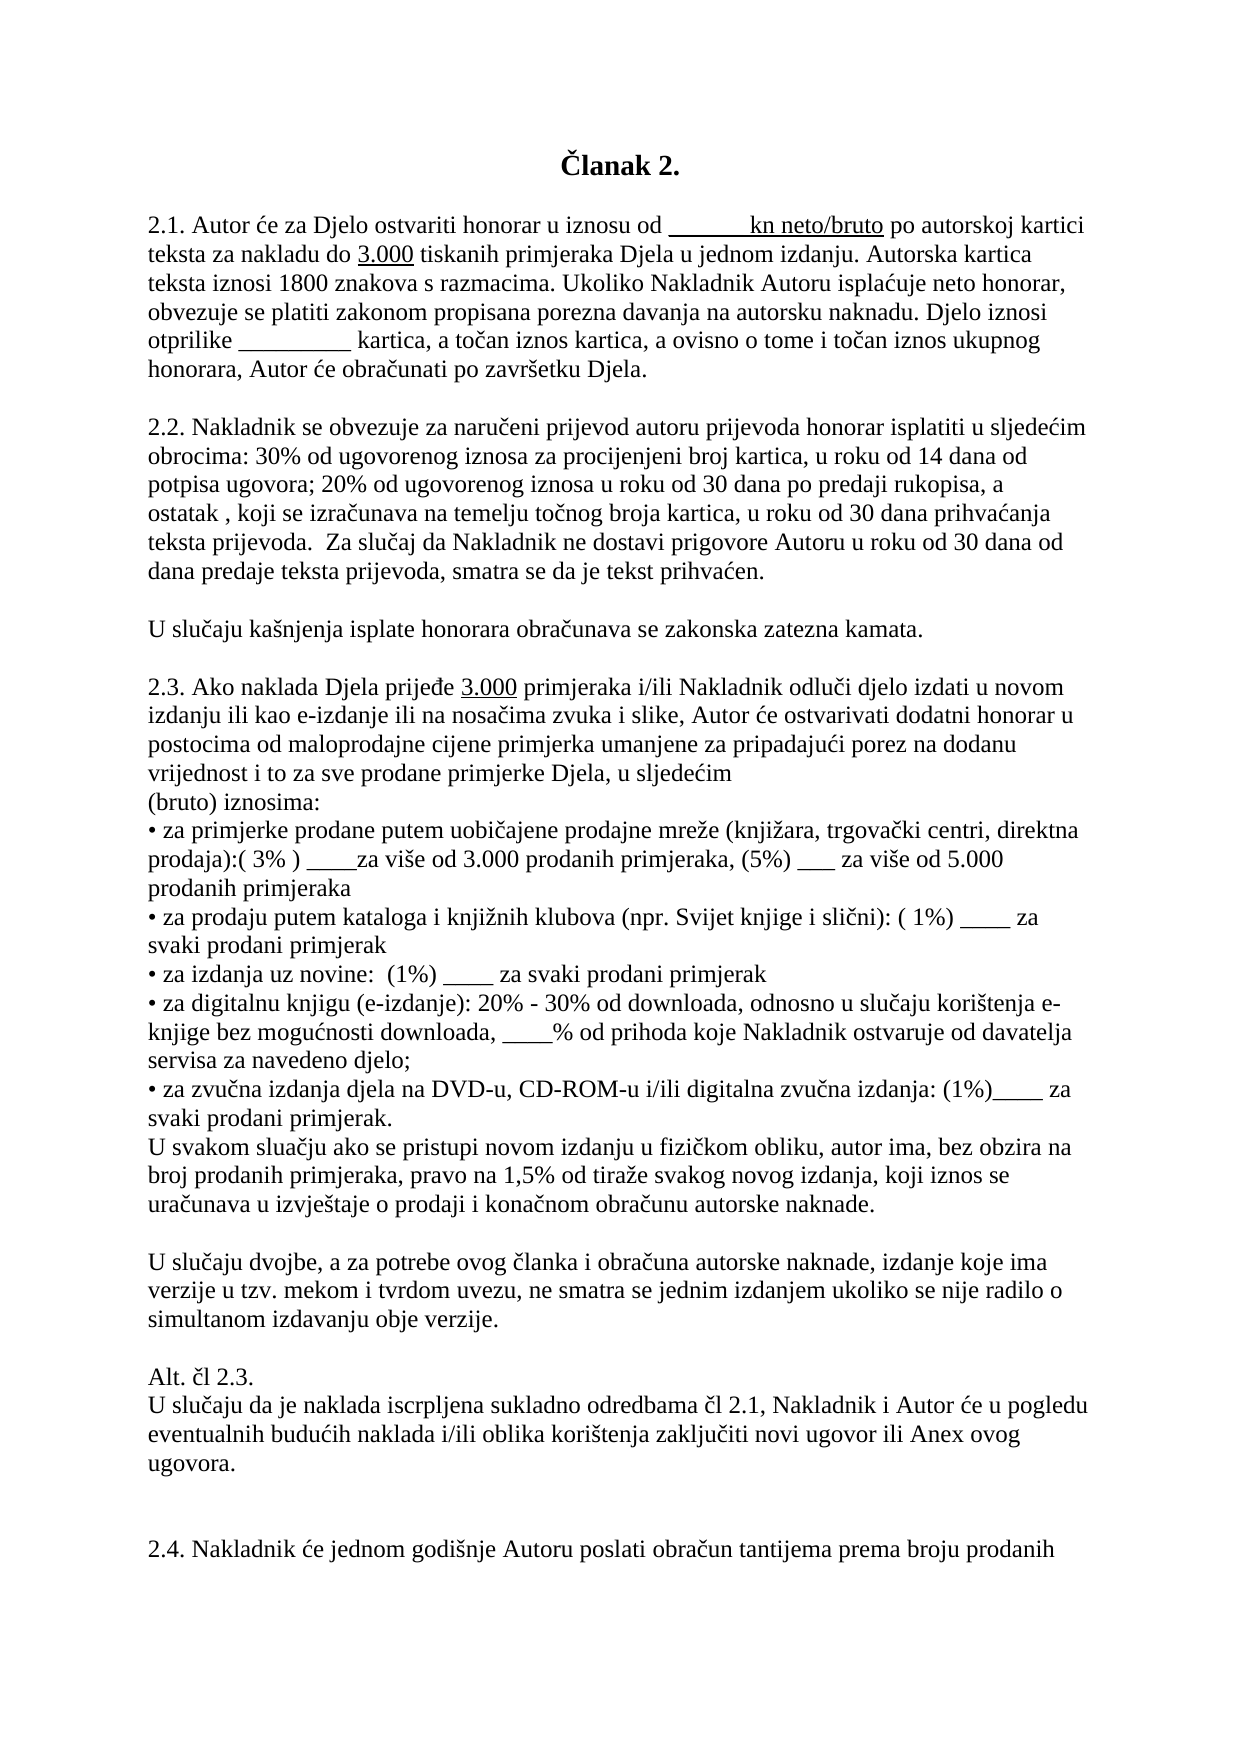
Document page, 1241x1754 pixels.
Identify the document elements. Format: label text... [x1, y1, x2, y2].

text U slučaju kašnjenja isplate honorara obračunava se zakonska zatezna kamata. [148, 614, 1093, 642]
text U svakom sluačju ako se pristupi novom izdanju u fizičkom obliku, autor ima, bez obzira na broj prodanih primjeraka, pravo na 1,5% od tiraže svakog novog izdanja, koji iznos se uračunava u izvještaje o prodaji i konačnom obračunu autorske naknade. [148, 1132, 1093, 1218]
text U slučaju da je naklada iscrpljena sukladno odredbama čl 2.1, Nakladnik i Autor će u pogledu eventualnih budućih naklada i/ili oblika korištenja zaključiti novi ugovor ili Anex ovog ugovora. [148, 1390, 1093, 1477]
text • za zvučna izdanja djela na DVD-u, CD-ROM-u i/ili digitalna zvučna izdanja: (1%)____ za svaki prodani primjerak. [148, 1074, 1093, 1132]
text • za izdanja uz novine: (1%) ____ za svaki prodani primjerak [148, 959, 1093, 988]
text U slučaju dvojbe, a za potrebe ovog članka i obračuna autorske naknade, izdanje koje ima verzije u tzv. mekom i tvrdom uvezu, ne smatra se jednim izdanjem ukoliko se nije radilo o simultanom izdavanju obje verzije. [148, 1247, 1093, 1333]
text Alt. čl 2.3. [148, 1362, 1093, 1390]
subtitle Članak 2. [148, 148, 1093, 181]
text • za digitalnu knjigu (e-izdanje): 20% - 30% od downloada, odnosno u slučaju korištenja e-knjige bez mogućnosti downloada, ____% od prihoda koje Nakladnik ostvaruje od davatelja servisa za navedeno djelo; [148, 988, 1093, 1074]
text • za primjerke prodane putem uobičajene prodajne mreže (knjižara, trgovački centri, direktna prodaja):( 3% ) ____za više od 3.000 prodanih primjeraka, (5%) ___ za više od 5.000 prodanih primjeraka [148, 815, 1093, 902]
text 2.2. Nakladnik se obvezuje za naručeni prijevod autoru prijevoda honorar isplatiti u sljedećim obrocima: 30% od ugovorenog iznosa za procijenjeni broj kartica, u roku od 14 dana od potpisa ugovora; 20% od ugovorenog iznosa u roku od 30 dana po predaji rukopisa, a ostatak , koji se izračunava na temelju točnog broja kartica, u roku od 30 dana prihvaćanja teksta prijevoda. Za slučaj da Nakladnik ne dostavi prigovore Autoru u roku od 30 dana od dana predaje teksta prijevoda, smatra se da je tekst prihvaćen. [148, 412, 1093, 584]
text (bruto) iznosima: [148, 787, 1093, 815]
text 2.4. Nakladnik će jednom godišnje Autoru poslati obračun tantijema prema broju prodanih [148, 1534, 1093, 1563]
text postocima od maloprodajne cijene primjerka umanjene za pripadajući porez na dodanu vrijednost i to za sve prodane primjerke Djela, u sljedećim [148, 729, 1093, 787]
text • za prodaju putem kataloga i knjižnih klubova (npr. Svijet knjige i slični): ( 1%) ____ za svaki prodani primjerak [148, 902, 1093, 959]
text 2.1. Autor će za Djelo ostvariti honorar u iznosu od ______ kn neto/bruto po autorskoj kartici teksta za nakladu do 3.000 tiskanih primjeraka Djela u jednom izdanju. Autorska kartica teksta iznosi 1800 znakova s razmacima. Ukoliko Nakladnik Autoru isplaćuje neto honorar, obvezuje se platiti zakonom propisana porezna davanja na autorsku naknadu. Djelo iznosi otprilike _________ kartica, a točan iznos kartica, a ovisno o tome i točan iznos ukupnog honorara, Autor će obračunati po završetku Djela. [148, 210, 1093, 383]
text 2.3. Ako naklada Djela prijeđe 3.000 primjeraka i/ili Nakladnik odluči djelo izdati u novom izdanju ili kao e-izdanje ili na nosačima zvuka i slike, Autor će ostvarivati dodatni honorar u [148, 672, 1093, 729]
